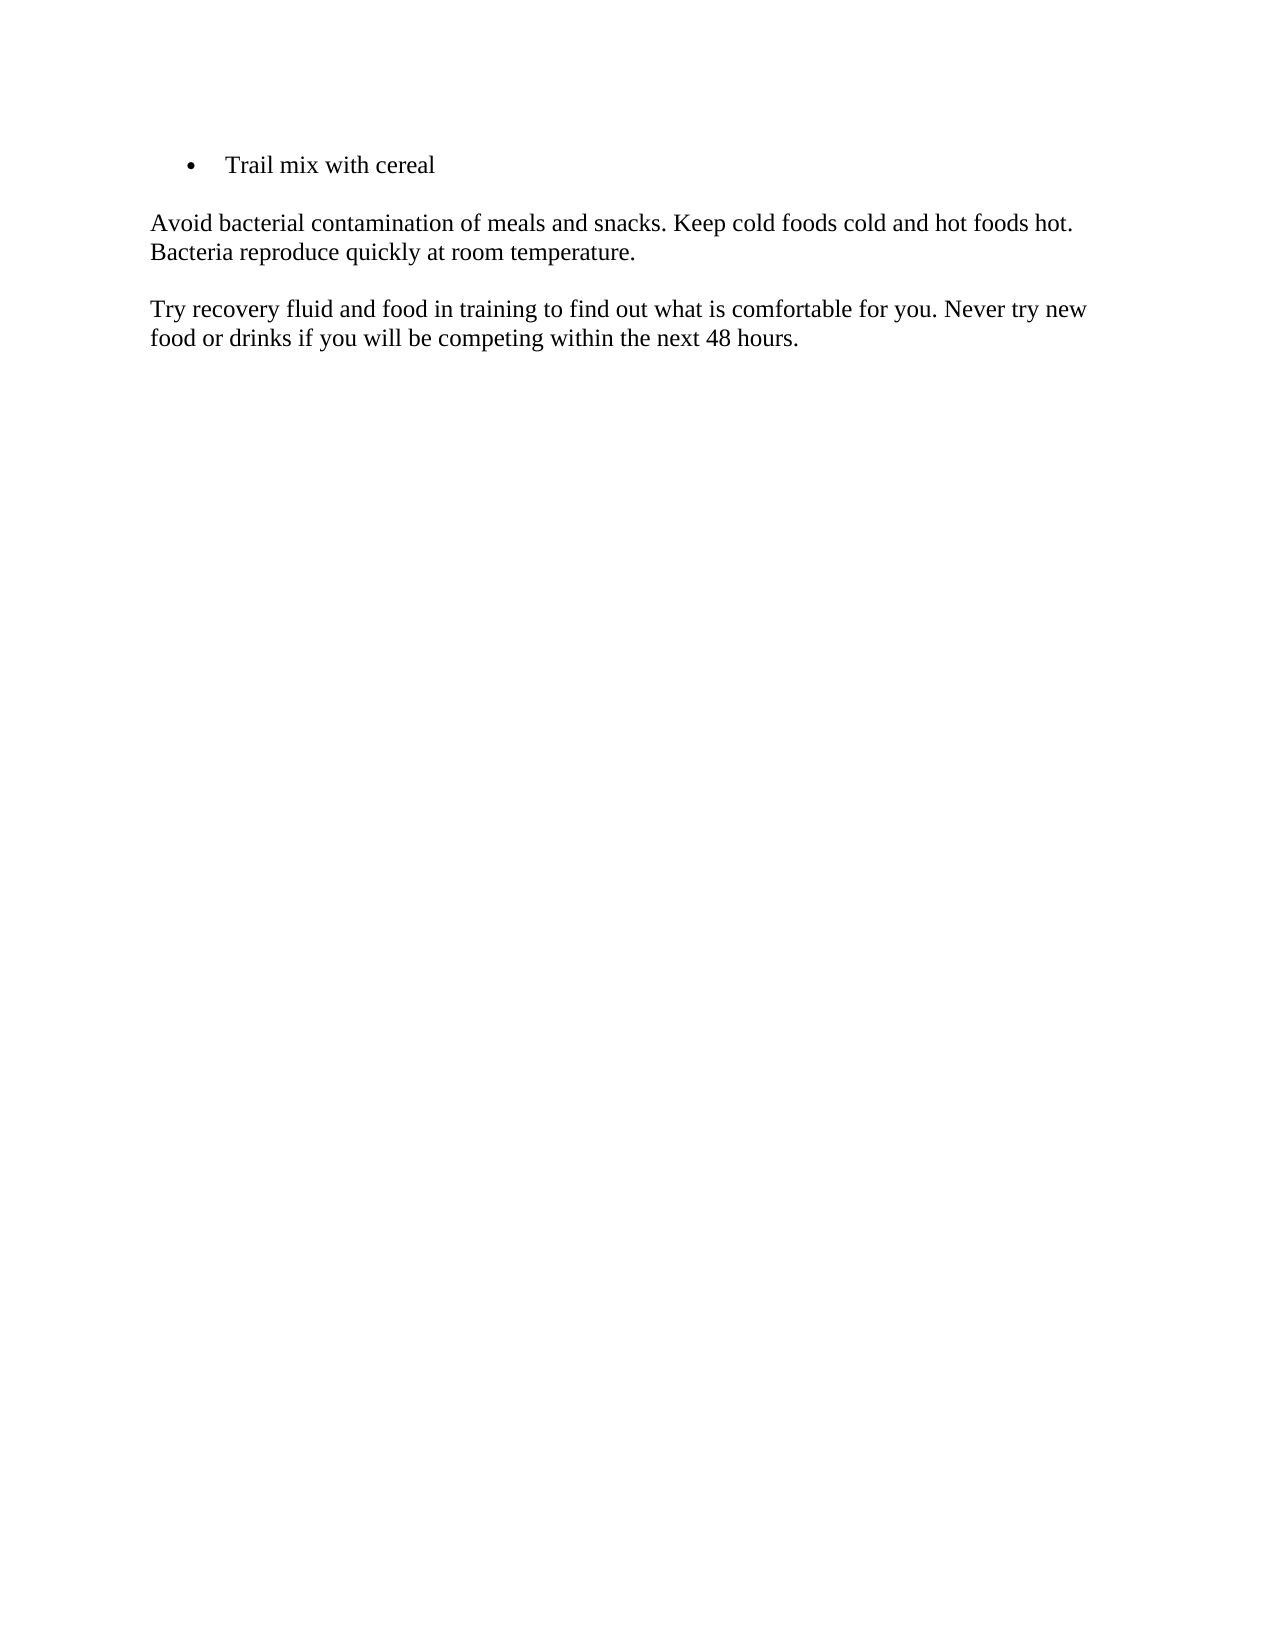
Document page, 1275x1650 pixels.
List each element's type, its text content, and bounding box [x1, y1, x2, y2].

text Avoid bacterial contamination of meals and snacks. Keep cold foods cold and hot foods hot. Bacteria reproduce quickly at room temperature. [150, 208, 1125, 265]
text Try recovery fluid and food in training to find out what is comfortable for you. Never try new food or drinks if you will be competing within the next 48 hours. [150, 294, 1125, 352]
list Trail mix with cereal [187, 150, 1125, 179]
